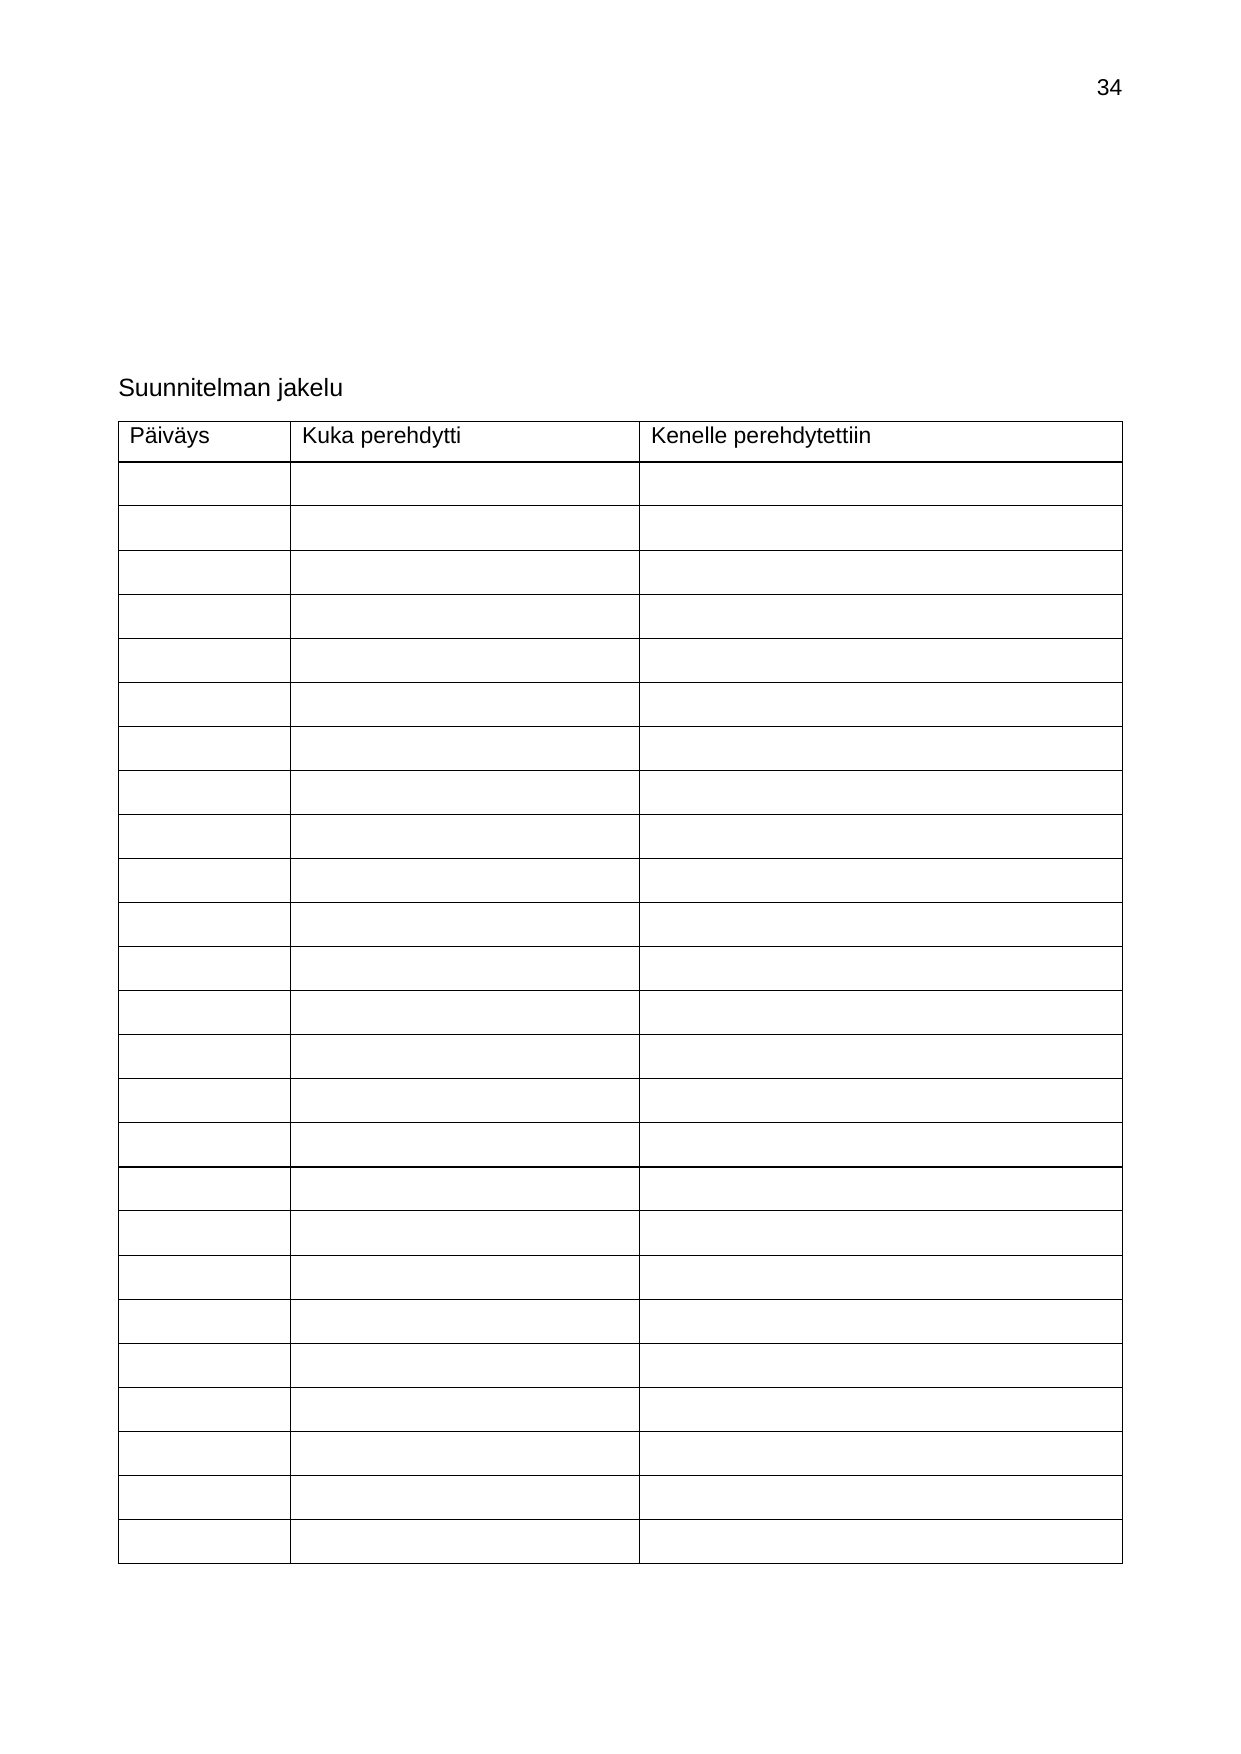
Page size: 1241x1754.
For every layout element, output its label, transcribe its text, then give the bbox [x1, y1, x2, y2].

table_cell [119, 1300, 290, 1343]
table_cell [640, 727, 1122, 770]
table_cell [291, 1256, 639, 1298]
table_cell [291, 506, 639, 549]
table_cell [291, 551, 639, 593]
table_cell [291, 1079, 639, 1122]
table_cell [119, 727, 290, 770]
table_cell [291, 1344, 639, 1387]
table_cell [119, 1256, 290, 1298]
table_cell [291, 1476, 639, 1519]
text Suunnitelman jakelu [118, 373, 1122, 402]
table_cell [291, 771, 639, 814]
table_cell [640, 859, 1122, 902]
table_cell [119, 463, 290, 505]
table_cell [119, 1168, 290, 1210]
table_cell [640, 771, 1122, 814]
table_cell [640, 1211, 1122, 1254]
table_cell [640, 1300, 1122, 1343]
table_cell [291, 639, 639, 682]
table_cell [119, 859, 290, 902]
table_cell [291, 463, 639, 505]
table_cell [119, 1079, 290, 1122]
table_cell [119, 1432, 290, 1475]
table_cell [119, 683, 290, 726]
table_cell [291, 903, 639, 946]
table_header Päiväys [119, 422, 290, 461]
table_cell [119, 639, 290, 682]
table_cell [119, 1388, 290, 1431]
table_cell [291, 815, 639, 858]
table_cell [119, 947, 290, 990]
table_header Kenelle perehdytettiin [640, 422, 1122, 461]
table_cell [640, 1344, 1122, 1387]
table_cell [640, 903, 1122, 946]
table_cell [640, 551, 1122, 593]
table_cell [640, 815, 1122, 858]
table_cell [640, 1388, 1122, 1431]
table_cell [291, 595, 639, 638]
table_cell [291, 727, 639, 770]
table_cell [119, 1123, 290, 1166]
table_cell [640, 947, 1122, 990]
table_cell [291, 1211, 639, 1254]
table_cell [119, 506, 290, 549]
table_cell [291, 1123, 639, 1166]
table_cell [640, 639, 1122, 682]
table_cell [640, 463, 1122, 505]
table_cell [291, 947, 639, 990]
table_cell [640, 1256, 1122, 1298]
table_cell [291, 859, 639, 902]
table_cell [640, 991, 1122, 1034]
table_cell [640, 1168, 1122, 1210]
table_cell [640, 595, 1122, 638]
table_cell [640, 683, 1122, 726]
table_cell [119, 1476, 290, 1519]
table_cell [291, 1520, 639, 1563]
table_cell [119, 903, 290, 946]
table_cell [640, 1123, 1122, 1166]
table_cell [119, 1520, 290, 1563]
table_cell [640, 1476, 1122, 1519]
table_header Kuka perehdytti [291, 422, 639, 461]
table_cell [119, 1211, 290, 1254]
table_cell [119, 595, 290, 638]
table_cell [291, 1035, 639, 1078]
table_cell [291, 1168, 639, 1210]
table_cell [119, 771, 290, 814]
table_cell [119, 815, 290, 858]
table_cell [640, 1035, 1122, 1078]
table_cell [119, 991, 290, 1034]
table_cell [640, 1432, 1122, 1475]
table_cell [291, 1388, 639, 1431]
table_cell [291, 1432, 639, 1475]
table_cell [640, 1520, 1122, 1563]
table_cell [291, 1300, 639, 1343]
table_cell [119, 1344, 290, 1387]
table_cell [119, 551, 290, 593]
table_cell [291, 683, 639, 726]
table_cell [119, 1035, 290, 1078]
table_cell [640, 1079, 1122, 1122]
table_cell [291, 991, 639, 1034]
table_cell [640, 506, 1122, 549]
